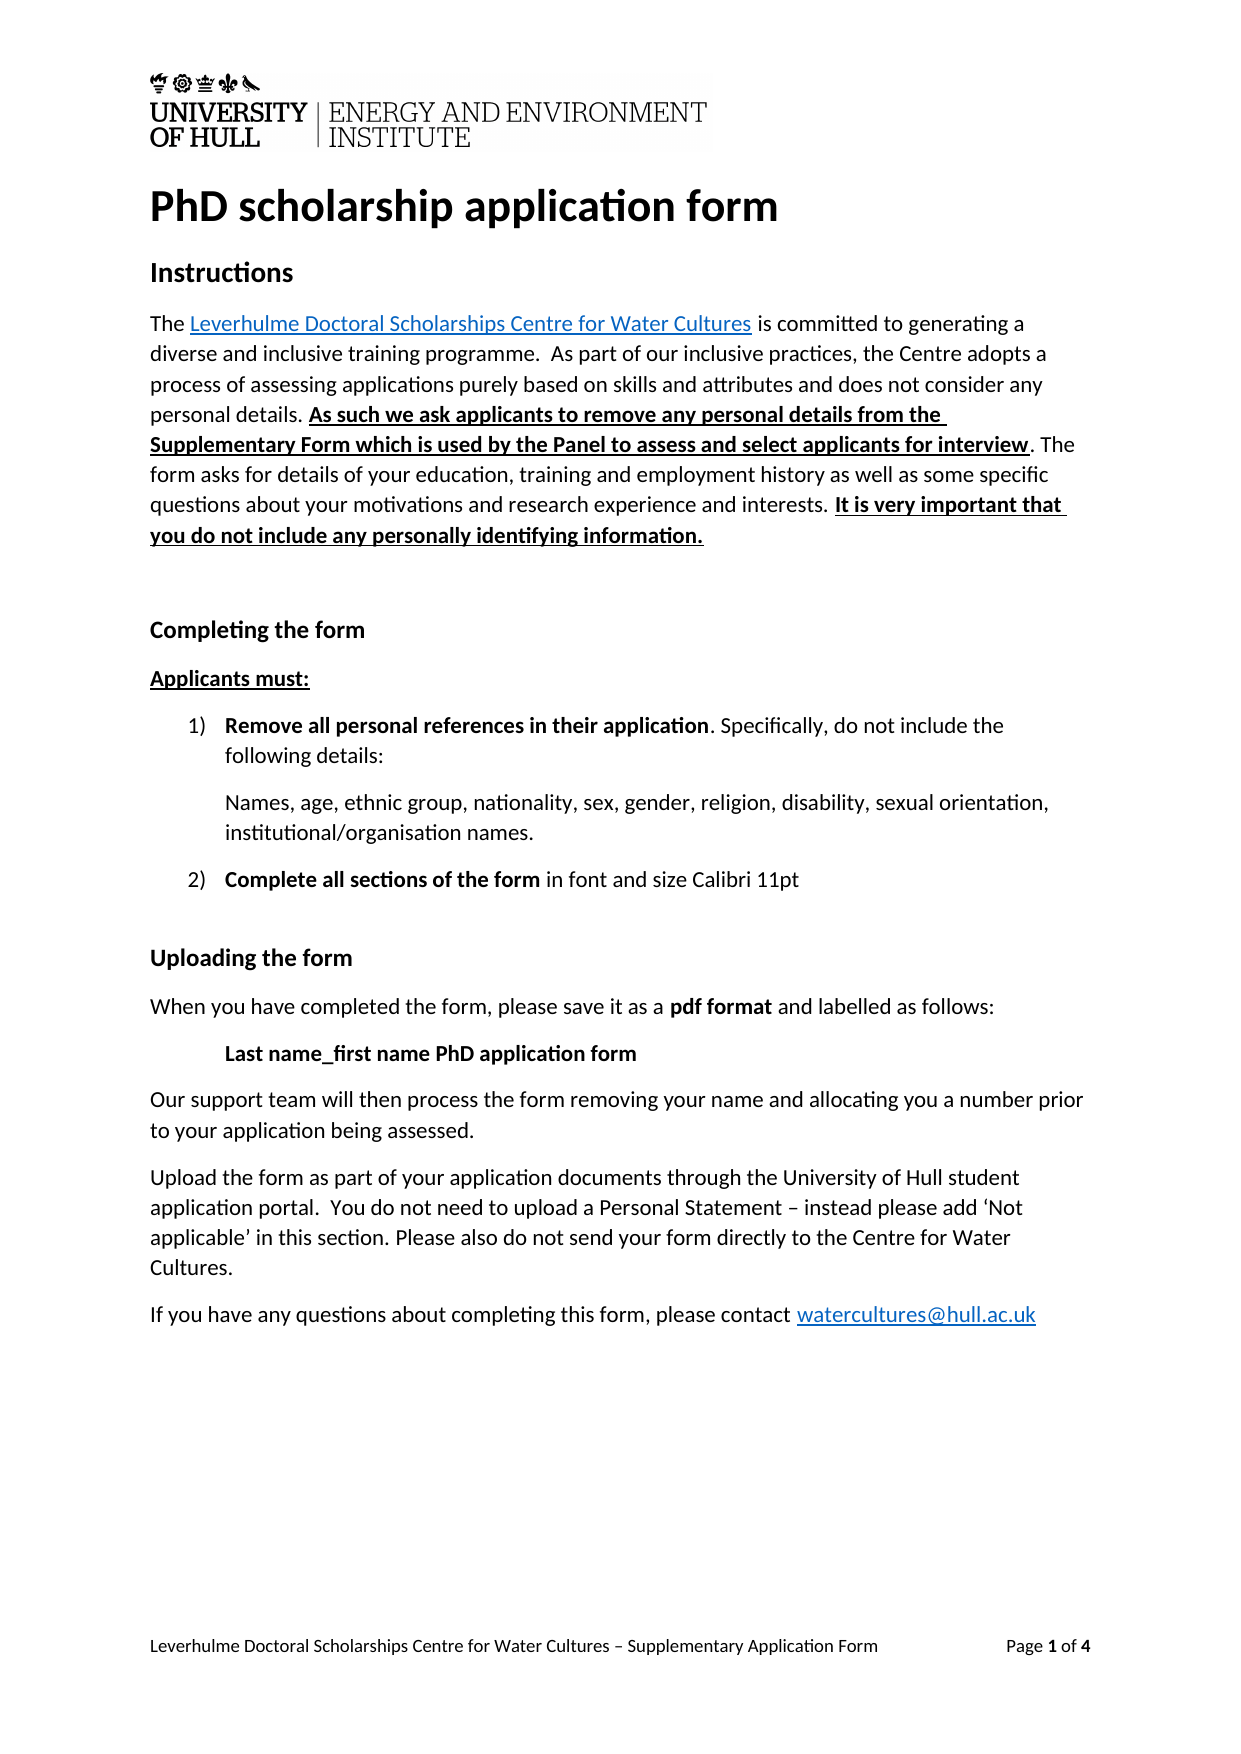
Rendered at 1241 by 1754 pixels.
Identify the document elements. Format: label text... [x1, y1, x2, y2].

text If you have any questions about completing this form, please contact watercultures@hull.ac.uk [150, 1300, 1090, 1328]
text PhD scholarship application form [150, 177, 1090, 233]
text Uploading the form [150, 942, 1090, 973]
text The Leverhulme Doctoral Scholarships Centre for Water Cultures is committed to generating a diverse and inclusive training programme. As part of our inclusive practices, the Centre adopts a process of assessing applications purely based on skills and attributes and does not consider any personal details. As such we ask applicants to remove any personal details from the Supplementary Form which is used by the Panel to assess and select applicants for interview. The form asks for details of your education, training and employment history as well as some specific questions about your motivations and research experience and interests. It is very important that you do not include any personally identifying information. [150, 309, 1090, 549]
text Instructions [150, 254, 1090, 290]
text Upload the form as part of your application documents through the University of Hull student application portal. You do not need to upload a Personal Statement – instead please add ‘Not applicable’ in this section. Please also do not send your form directly to the Centre for Water Cultures. [150, 1163, 1090, 1281]
text Our support team will then process the form removing your name and allocating you a number prior to your application being assessed. [150, 1086, 1090, 1144]
text Completing the form [150, 614, 1090, 645]
text Applicants must: [150, 664, 1090, 692]
text Names, age, ethnic group, nationality, sex, gender, religion, disability, sexual orientation, institutional/organisation names. [225, 788, 1090, 846]
picture [150, 73, 713, 152]
list Complete all sections of the form in font and size Calibri 11pt [187, 865, 1090, 893]
list Remove all personal references in their application. Specifically, do not include the following details: [187, 711, 1090, 769]
text Last name_first name PhD application form [150, 1039, 1090, 1067]
text When you have completed the form, please save it as a pdf format and labelled as follows: [150, 992, 1090, 1020]
